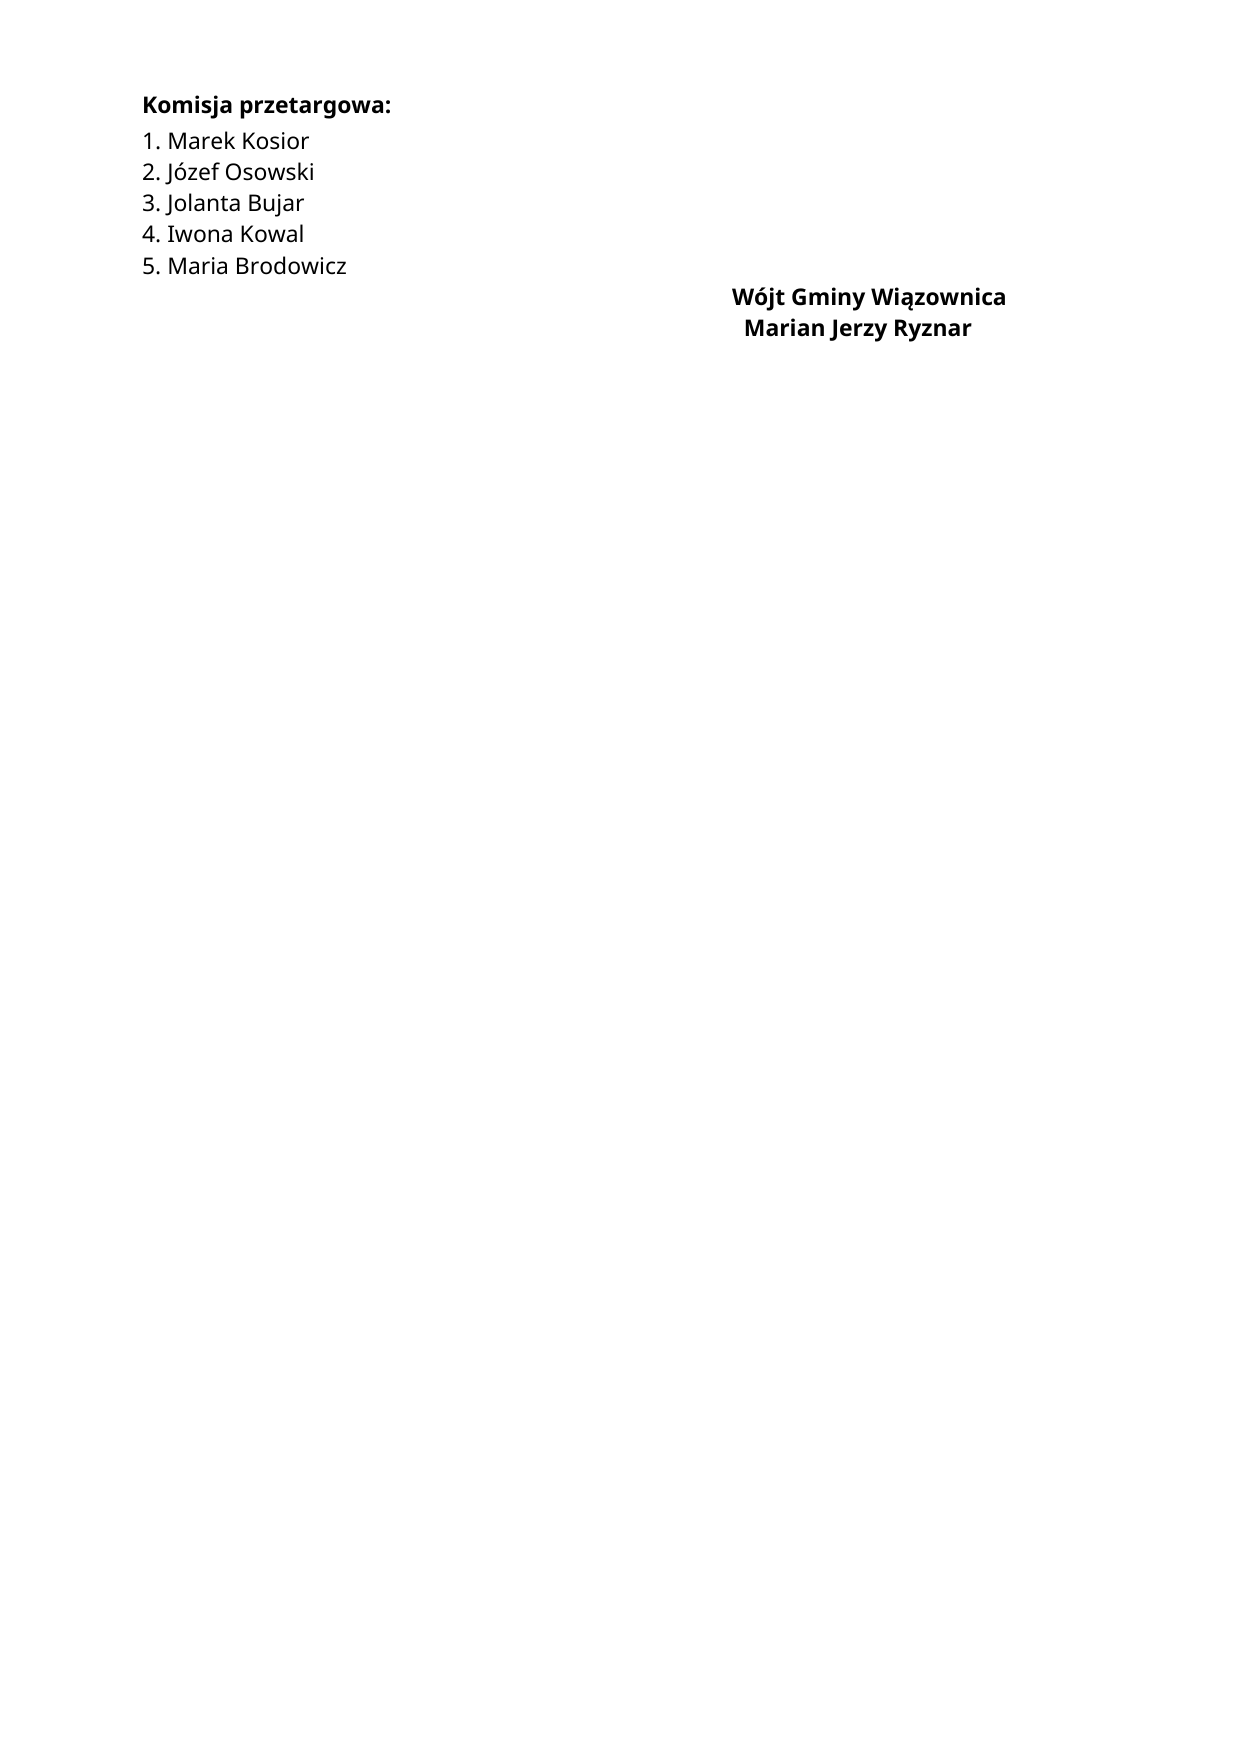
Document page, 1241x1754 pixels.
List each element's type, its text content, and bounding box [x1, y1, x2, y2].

text 3. Jolanta Bujar [142, 187, 1098, 218]
text 1. Marek Kosior [142, 124, 1098, 156]
text Wójt Gminy Wiązownica [142, 281, 1098, 312]
text Komisja przetargowa: [142, 89, 1098, 120]
text 2. Józef Osowski [142, 156, 1098, 187]
text 4. Iwona Kowal [142, 218, 1098, 249]
text 5. Maria Brodowicz [142, 249, 1098, 281]
text Marian Jerzy Ryznar [142, 312, 1098, 343]
